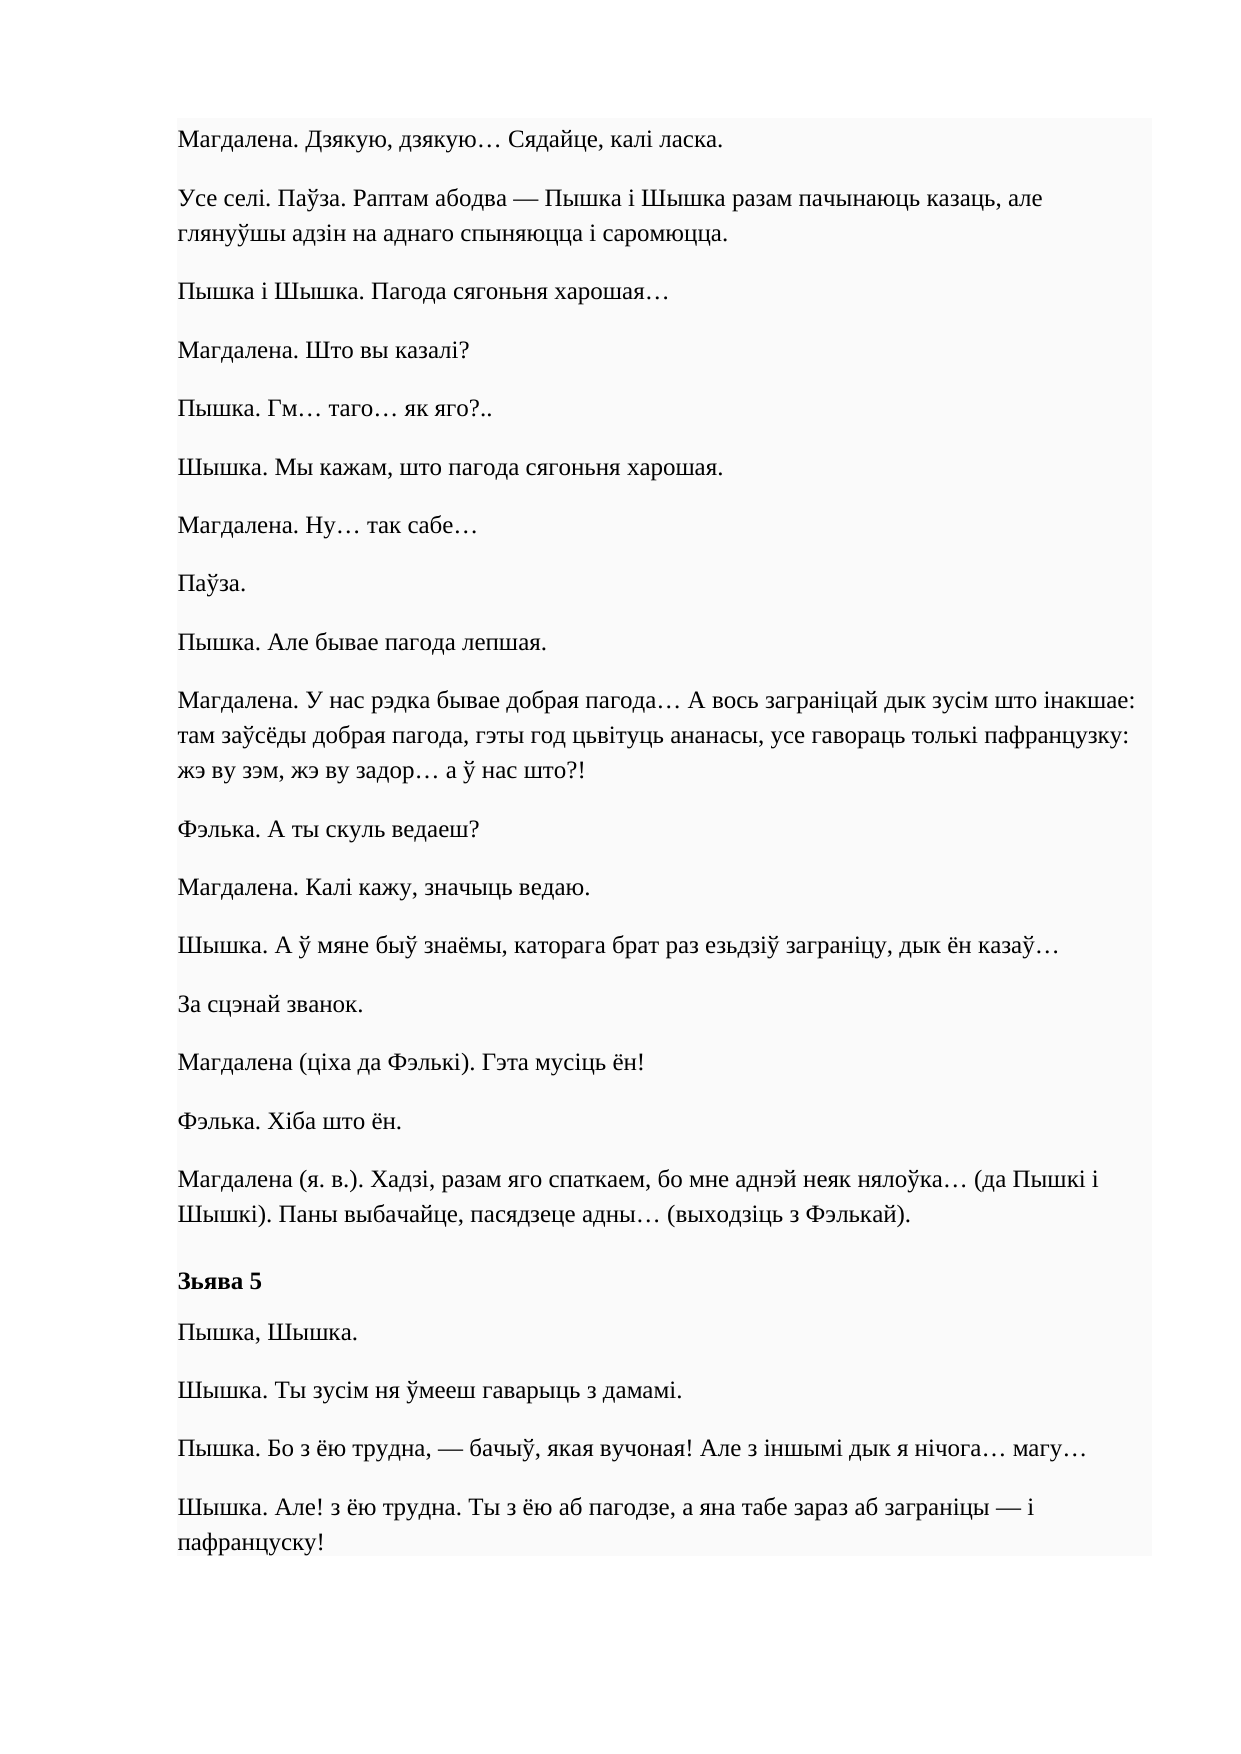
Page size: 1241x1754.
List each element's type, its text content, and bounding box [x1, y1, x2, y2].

text Магдалена (ціха да Фэлькі). Гэта мусіць ён! [177, 1041, 1152, 1076]
text Фэлька. А ты скуль ведаеш? [177, 807, 1152, 842]
text Усе селі. Паўза. Раптам абодва — Пышка і Шышка разам пачынаюць казаць, але глянуўшы адзін на аднаго спыняюцца і саромюцца. [177, 177, 1152, 247]
text Шышка. Мы кажам, што пагода сягоньня харошая. [177, 445, 1152, 480]
text Зьява 5 [177, 1252, 1152, 1295]
text Пышка, Шышка. [177, 1310, 1152, 1345]
text Фэлька. Хіба што ён. [177, 1100, 1152, 1135]
text Магдалена. Дзякую, дзякую… Сядайце, калі ласка. [177, 118, 1152, 153]
text Магдалена. У нас рэдка бывае добрая пагода… А вось заграніцай дык зусім што інакшае: там заўсёды добрая пагода, гэты год цьвітуць ананасы, усе гавораць толькі пафранцузку: жэ ву зэм, жэ ву задор… а ў нас што?! [177, 679, 1152, 784]
text Магдалена. Што вы казалі? [177, 328, 1152, 363]
text Шышка. Але! з ёю трудна. Ты з ёю аб пагодзе, а яна табе зараз аб заграніцы — і пафранцуску! [177, 1486, 1152, 1556]
text Шышка. А ў мяне быў знаёмы, каторага брат раз езьдзіў заграніцу, дык ён казаў… [177, 924, 1152, 959]
text Магдалена. Ну… так сабе… [177, 504, 1152, 539]
text Пышка. Бо з ёю трудна, — бачыў, якая вучоная! Але з іншымі дык я нічога… магу… [177, 1427, 1152, 1462]
text Магдалена. Калі кажу, значыць ведаю. [177, 866, 1152, 901]
text Паўза. [177, 562, 1152, 597]
text Магдалена (я. в.). Хадзі, разам яго спаткаем, бо мне аднэй неяк нялоўка… (да Пышкі і Шышкі). Паны выбачайце, пасядзеце адны… (выходзіць з Фэлькай). [177, 1158, 1152, 1228]
text Пышка. Гм… таго… як яго?.. [177, 387, 1152, 422]
text За сцэнай званок. [177, 983, 1152, 1018]
text Пышка. Але бывае пагода лепшая. [177, 621, 1152, 656]
text Пышка і Шышка. Пагода сягоньня харошая… [177, 270, 1152, 305]
text Шышка. Ты зусім ня ўмееш гаварыць з дамамі. [177, 1369, 1152, 1404]
